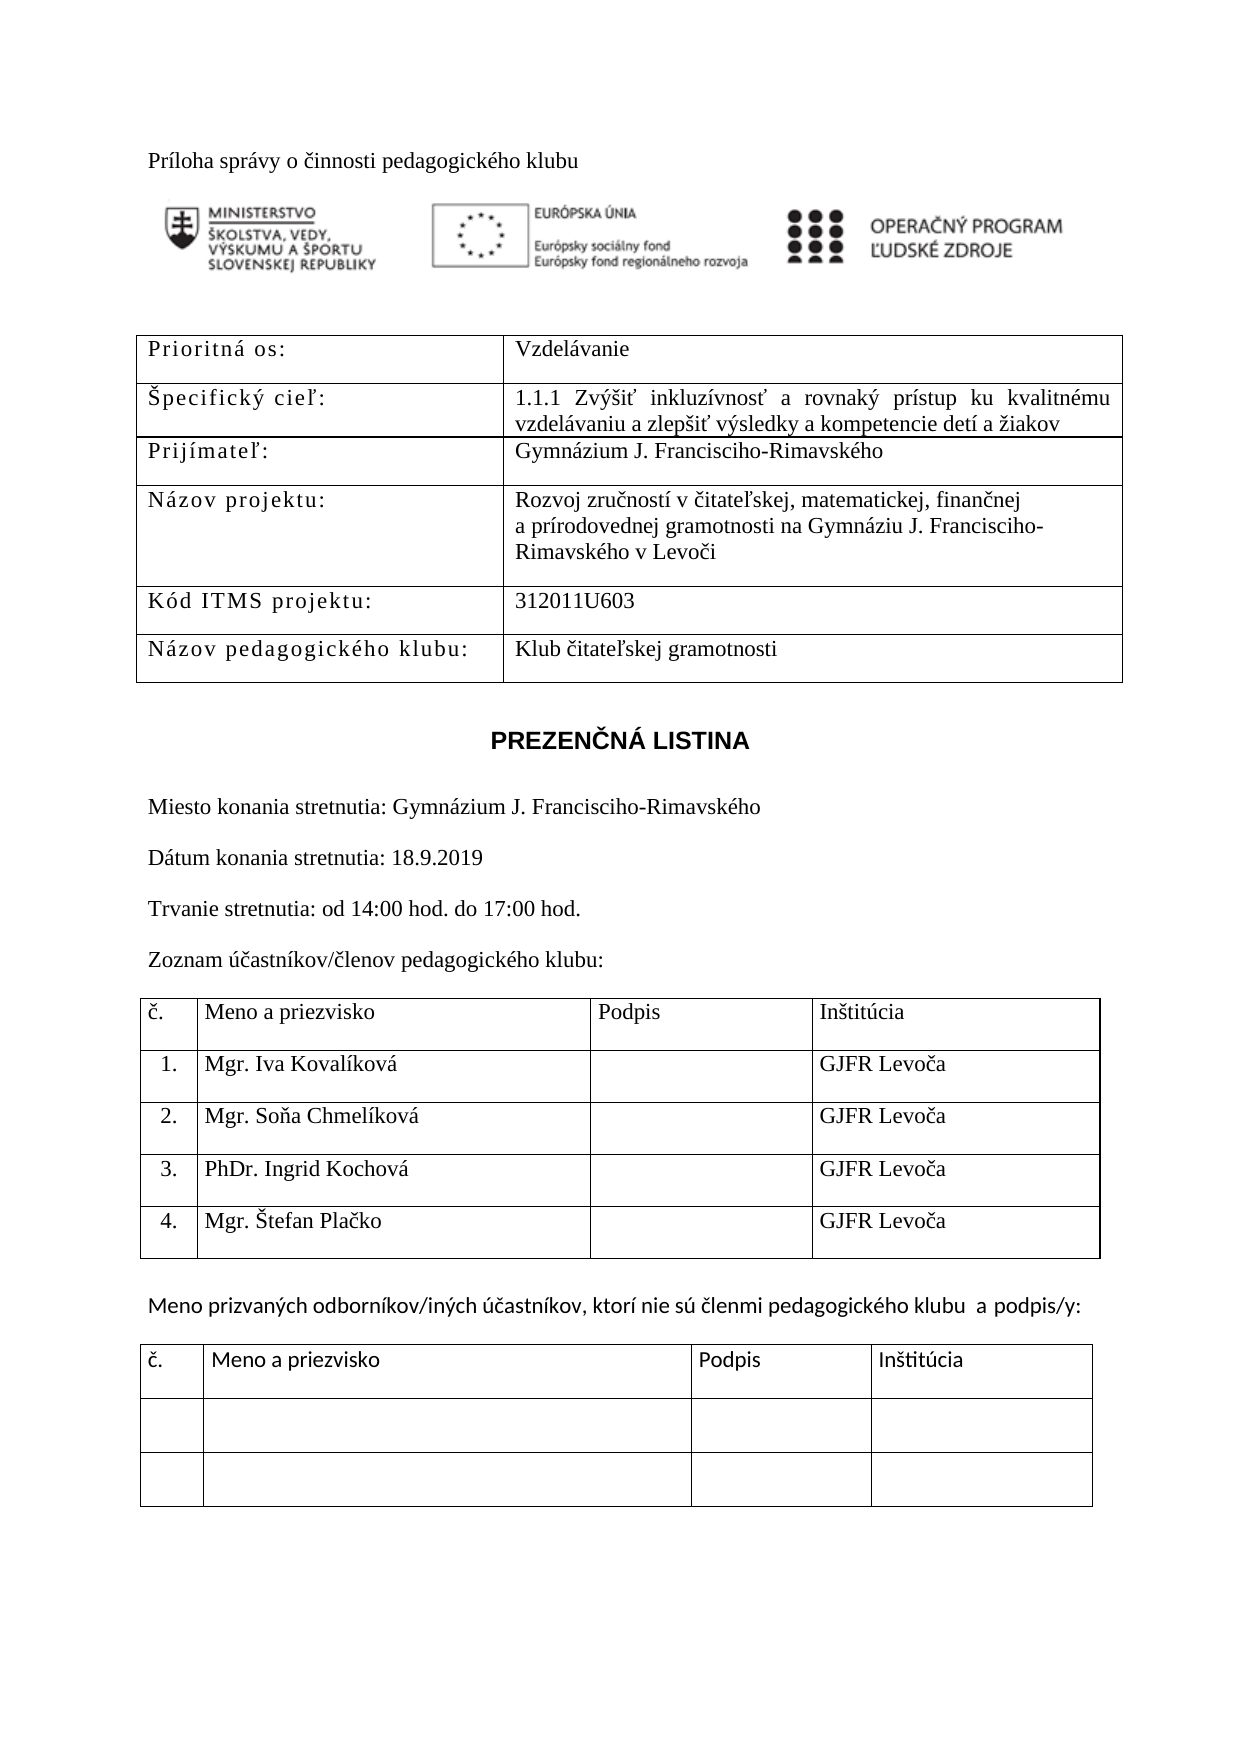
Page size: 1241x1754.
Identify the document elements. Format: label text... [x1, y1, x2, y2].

table_cell Mgr. Iva Kovalíková [198, 1051, 590, 1102]
table_cell [591, 1207, 812, 1258]
text Trvanie stretnutia: od 14:00 hod. do 17:00 hod. [148, 895, 1093, 922]
table_cell 1. [141, 1051, 197, 1102]
table_cell GJFR Levoča [813, 1155, 1099, 1206]
text Zoznam účastníkov/členov pedagogického klubu: [148, 946, 1093, 973]
table_cell [692, 1399, 871, 1452]
table_cell 4. [141, 1207, 197, 1258]
table_cell [872, 1399, 1092, 1452]
table_cell 3. [141, 1155, 197, 1206]
table_cell Názov projektu: [137, 486, 503, 586]
table_header Meno a priezvisko [198, 999, 590, 1049]
table_header Meno a priezvisko [204, 1345, 691, 1398]
table_header Prioritná os: [137, 336, 503, 383]
table_cell Mgr. Soňa Chmelíková [198, 1103, 590, 1154]
table_header Vzdelávanie [504, 336, 1122, 383]
table_cell 312011U603 [504, 587, 1122, 634]
table_header Inštitúcia [872, 1345, 1092, 1398]
text Dátum konania stretnutia: 18.9.2019 [148, 844, 1093, 871]
table_cell [204, 1399, 691, 1452]
subtitle PREZENČNÁ LISTINA [148, 726, 1093, 754]
table_cell [141, 1453, 203, 1506]
table_cell [141, 1399, 203, 1452]
table_cell GJFR Levoča [813, 1103, 1099, 1154]
text Meno prizvaných odborníkov/iných účastníkov, ktorí nie sú členmi pedagogického klubu a podpis/y: [148, 1291, 1093, 1319]
table_cell Klub čitateľskej gramotnosti [504, 635, 1122, 682]
table_header Podpis [591, 999, 812, 1049]
table_cell 1.1.1 Zvýšiť inkluzívnosť a rovnaký prístup ku kvalitnému vzdelávaniu a zlepšiť výsledky a kompetencie detí a žiakov [504, 384, 1122, 436]
table_cell Názov pedagogického klubu: [137, 635, 503, 682]
table_header Podpis [692, 1345, 871, 1398]
table_cell Rozvoj zručností v čitateľskej, matematickej, finančnej a prírodovednej gramotnosti na Gymnáziu J. Francisciho-Rimavského v Levoči [504, 486, 1122, 586]
table_cell GJFR Levoča [813, 1051, 1099, 1102]
picture [147, 178, 1092, 310]
table_cell [591, 1155, 812, 1206]
table_header č. [141, 1345, 203, 1398]
table_cell Gymnázium J. Francisciho-Rimavského [504, 438, 1122, 485]
table_cell [591, 1103, 812, 1154]
table_cell Prijímateľ: [137, 438, 503, 485]
table_cell GJFR Levoča [813, 1207, 1099, 1258]
table_cell Mgr. Štefan Plačko [198, 1207, 590, 1258]
table_cell [872, 1453, 1092, 1506]
table_cell PhDr. Ingrid Kochová [198, 1155, 590, 1206]
table_cell [204, 1453, 691, 1506]
table_cell [591, 1051, 812, 1102]
table_cell Špecifický cieľ: [137, 384, 503, 436]
table_cell 2. [141, 1103, 197, 1154]
table_header č. [141, 999, 197, 1049]
table_header Inštitúcia [813, 999, 1099, 1049]
table_cell Kód ITMS projektu: [137, 587, 503, 634]
text Miesto konania stretnutia: Gymnázium J. Francisciho-Rimavského [148, 793, 1093, 819]
table_cell [692, 1453, 871, 1506]
